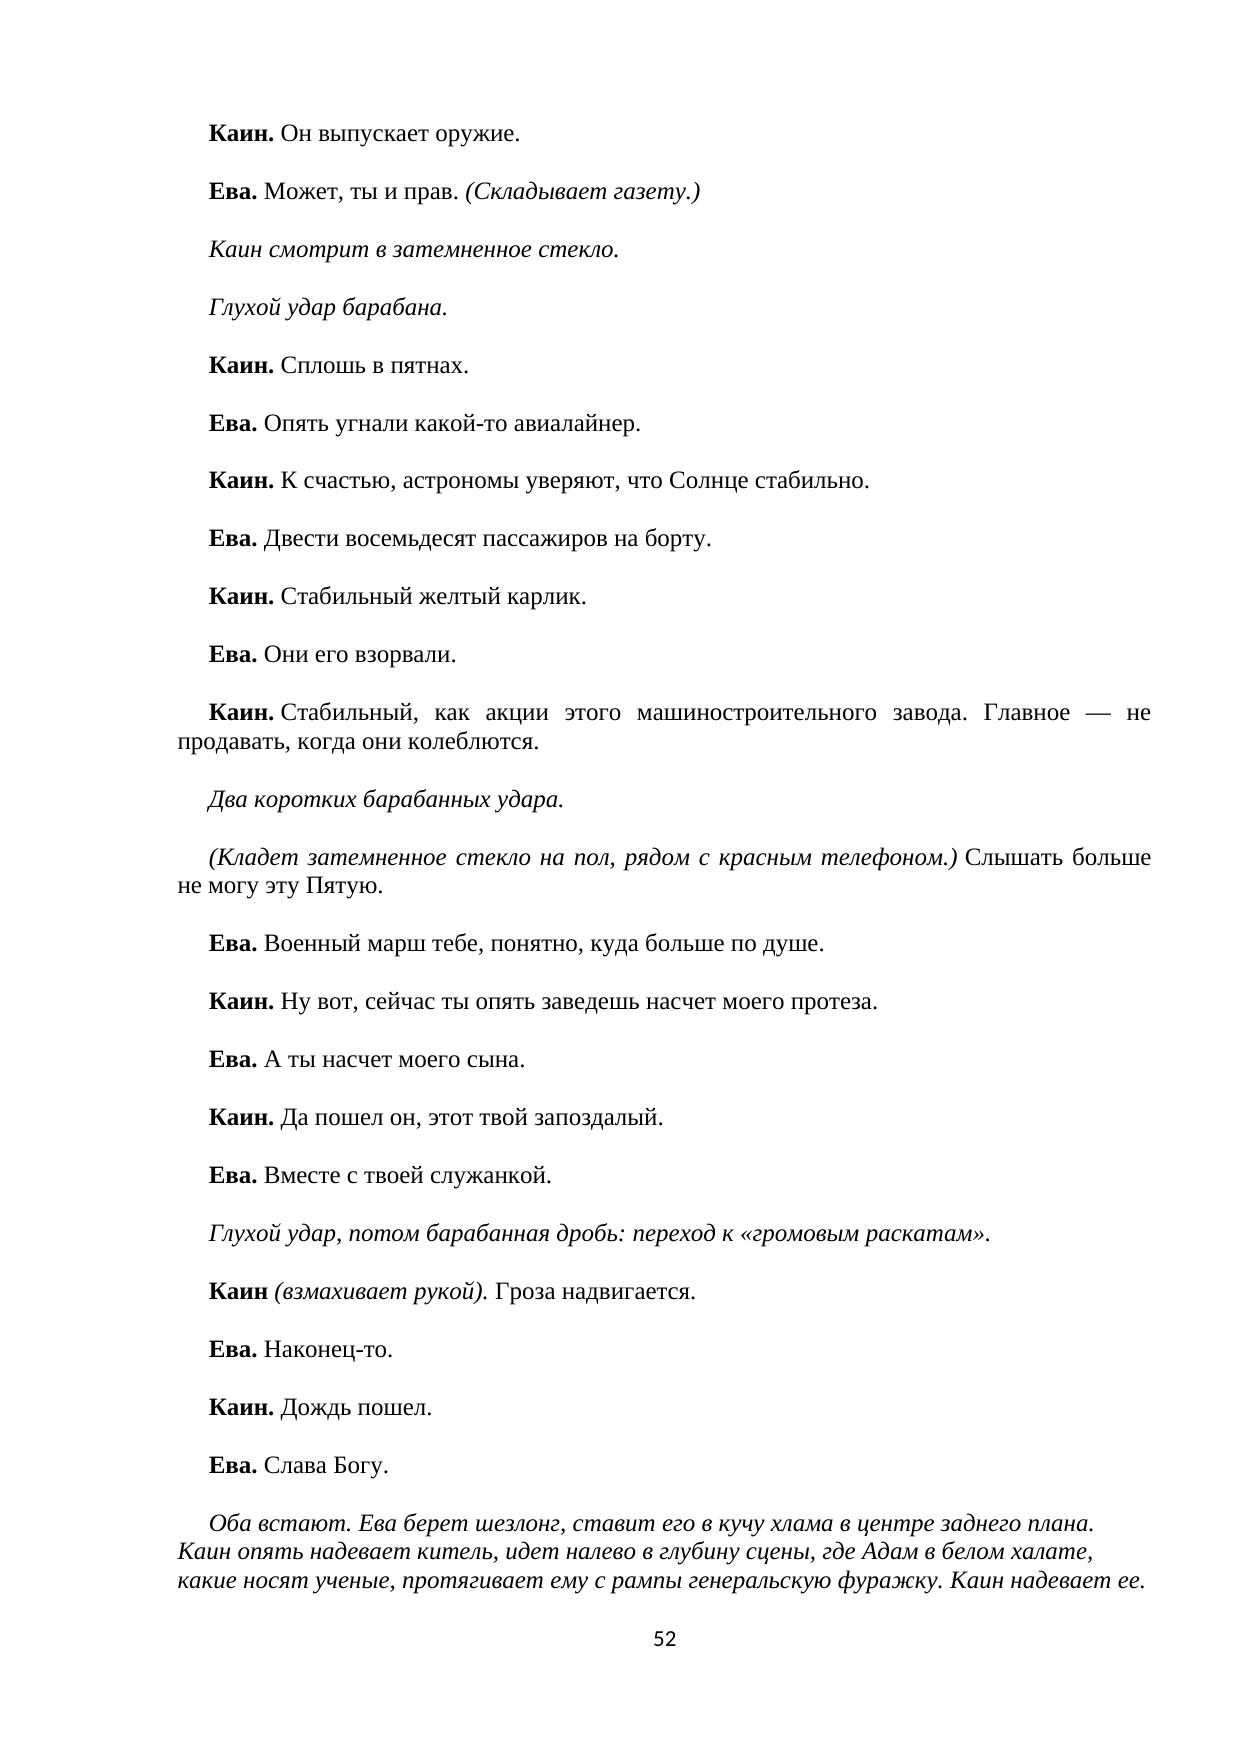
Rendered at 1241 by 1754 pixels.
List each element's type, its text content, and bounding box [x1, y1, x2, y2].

text Глухой удар барабана. [177, 292, 1152, 321]
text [177, 1508, 1152, 1594]
text Ева. Двести восемьдесят пассажиров на борту. [177, 523, 1152, 552]
text Каин. Ну вот, сейчас ты опять заведешь насчет моего протеза. [177, 986, 1152, 1015]
text Каин смотрит в затемненное стекло. [177, 234, 1152, 263]
text Два коротких барабанных удара. [177, 784, 1152, 813]
text Каин. Стабильный желтый карлик. [177, 581, 1152, 610]
text Каин. Да пошел он, этот твой запоздалый. [177, 1102, 1152, 1131]
text Глухой удар, потом барабанная дробь: переход к «громовым раскатам». [177, 1218, 1152, 1247]
text Каин. К счастью, астрономы уверяют, что Солнце стабильно. [177, 466, 1152, 494]
text Ева. Наконец-то. [177, 1334, 1152, 1363]
text Каин. Стабильный, как акции этого машиностроительного завода. Главное — не продавать, когда они колеблются. [177, 697, 1152, 755]
text Ева. А ты насчет моего сына. [177, 1044, 1152, 1073]
text Каин. Дождь пошел. [177, 1392, 1152, 1421]
text Ева. Может, ты и прав. (Складывает газету.) [177, 176, 1152, 205]
text (Кладет затемненное стекло на пол, рядом с красным телефоном.) Слышать больше не могу эту Пятую. [177, 842, 1152, 899]
text Ева. Опять угнали какой-то авиалайнер. [177, 408, 1152, 436]
text Ева. Военный марш тебе, понятно, куда больше по душе. [177, 928, 1152, 957]
text Каин. Сплошь в пятнах. [177, 350, 1152, 378]
text Каин (взмахивает рукой). Гроза надвигается. [177, 1276, 1152, 1305]
text Ева. Слава Богу. [177, 1450, 1152, 1478]
text Каин. Он выпускает оружие. [177, 118, 1152, 147]
text Ева. Они его взорвали. [177, 639, 1152, 668]
text Ева. Вместе с твоей служанкой. [177, 1160, 1152, 1189]
